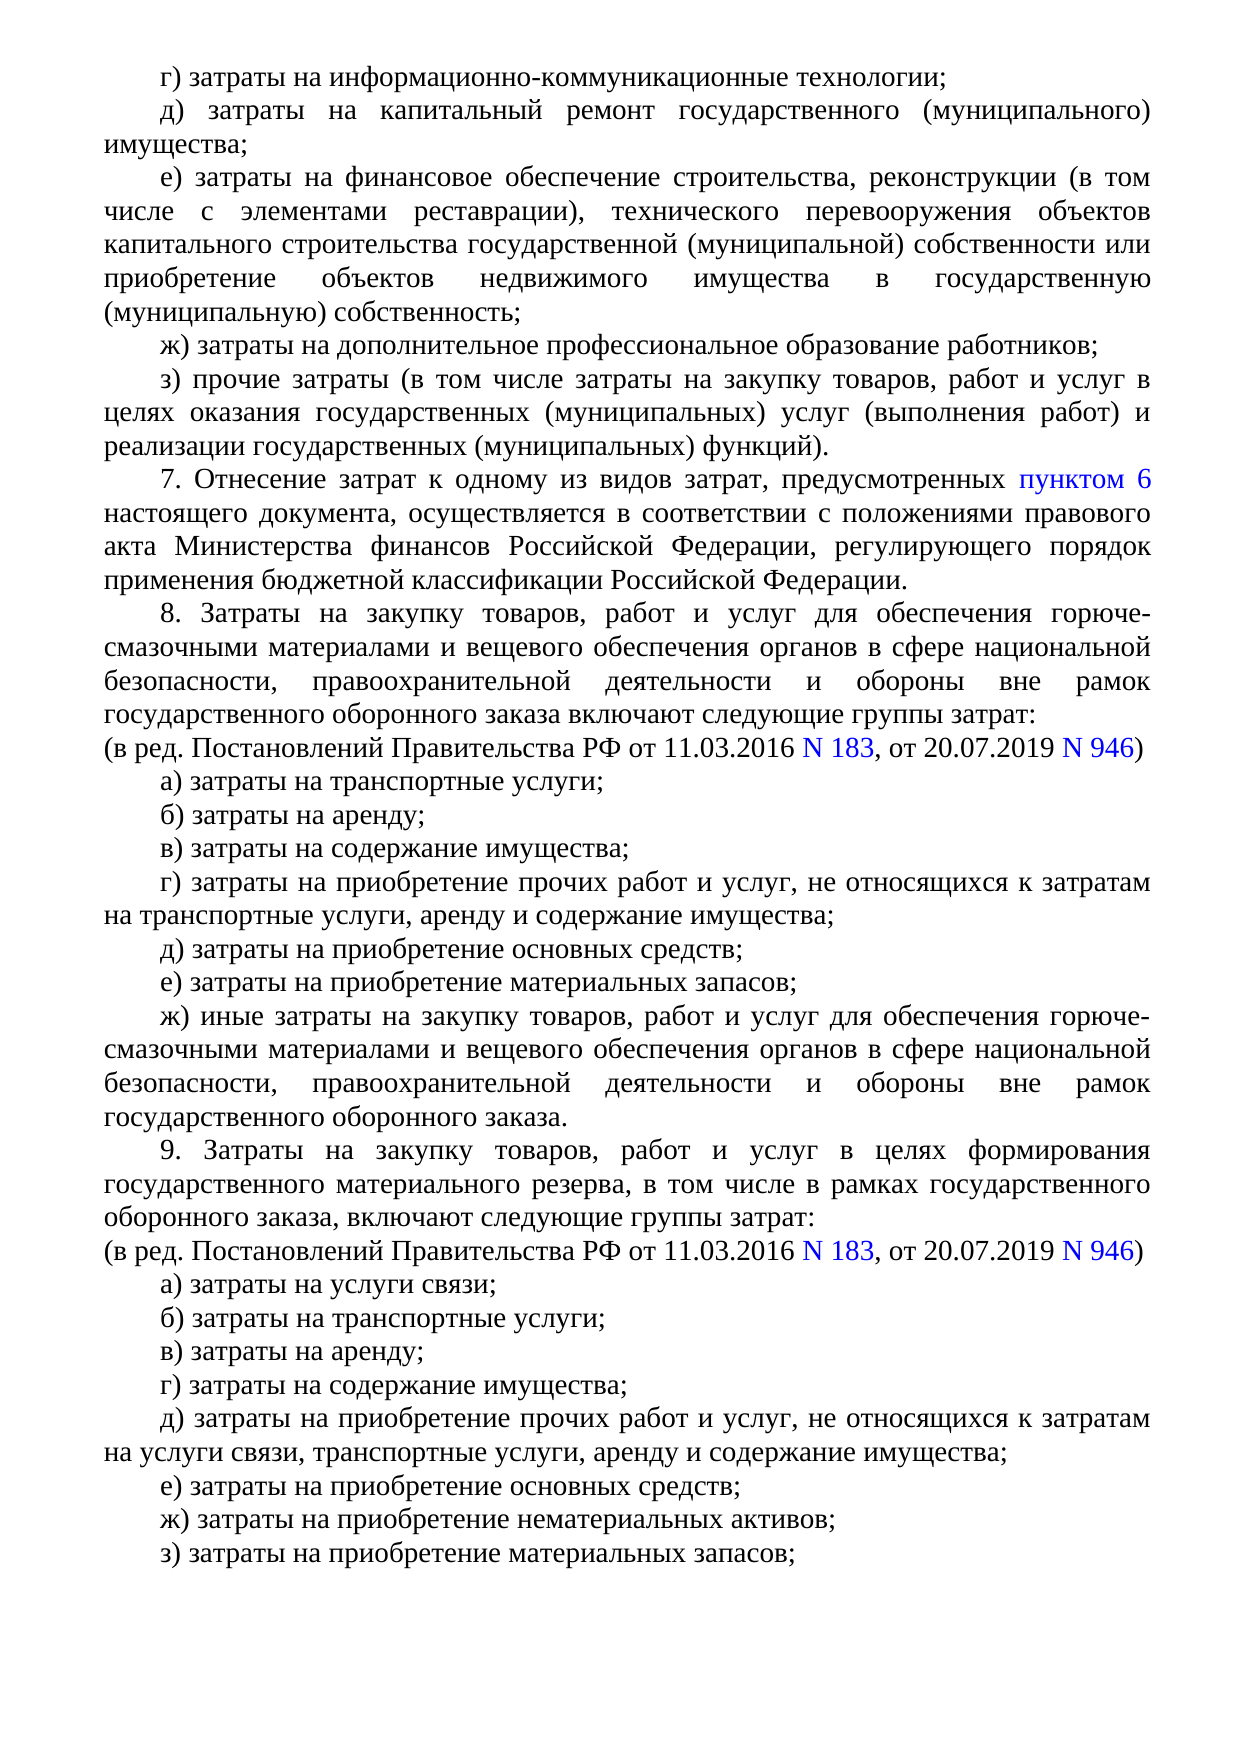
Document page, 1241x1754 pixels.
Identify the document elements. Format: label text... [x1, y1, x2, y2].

text 9. Затраты на закупку товаров, работ и услуг в целях формирования государственного материального резерва, в том числе в рамках государственного оборонного заказа, включают следующие группы затрат: [103, 1132, 1152, 1233]
text з) затраты на приобретение материальных запасов; [103, 1535, 1152, 1568]
text д) затраты на приобретение прочих работ и услуг, не относящихся к затратам на услуги связи, транспортные услуги, аренду и содержание имущества; [103, 1401, 1152, 1468]
text е) затраты на приобретение основных средств; [103, 1468, 1152, 1501]
text г) затраты на содержание имущества; [103, 1367, 1152, 1401]
text а) затраты на транспортные услуги; [103, 763, 1152, 797]
text ж) иные затраты на закупку товаров, работ и услуг для обеспечения горюче-смазочными материалами и вещевого обеспечения органов в сфере национальной безопасности, правоохранительной деятельности и обороны вне рамок государственного оборонного заказа. [103, 998, 1152, 1132]
text 8. Затраты на закупку товаров, работ и услуг для обеспечения горюче-смазочными материалами и вещевого обеспечения органов в сфере национальной безопасности, правоохранительной деятельности и обороны вне рамок государственного оборонного заказа включают следующие группы затрат: [103, 596, 1152, 730]
text 7. Отнесение затрат к одному из видов затрат, предусмотренных пунктом 6 настоящего документа, осуществляется в соответствии с положениями правового акта Министерства финансов Российской Федерации, регулирующего порядок применения бюджетной классификации Российской Федерации. [103, 461, 1152, 596]
text ж) затраты на приобретение нематериальных активов; [103, 1501, 1152, 1535]
text б) затраты на аренду; [103, 797, 1152, 830]
text д) затраты на приобретение основных средств; [103, 931, 1152, 964]
text е) затраты на приобретение материальных запасов; [103, 964, 1152, 998]
text (в ред. Постановлений Правительства РФ от 11.03.2016 N 183, от 20.07.2019 N 946) [103, 1233, 1152, 1266]
text з) прочие затраты (в том числе затраты на закупку товаров, работ и услуг в целях оказания государственных (муниципальных) услуг (выполнения работ) и реализации государственных (муниципальных) функций). [103, 361, 1152, 461]
text г) затраты на информационно-коммуникационные технологии; [103, 59, 1152, 92]
text а) затраты на услуги связи; [103, 1266, 1152, 1300]
text е) затраты на финансовое обеспечение строительства, реконструкции (в том числе с элементами реставрации), технического перевооружения объектов капитального строительства государственной (муниципальной) собственности или приобретение объектов недвижимого имущества в государственную (муниципальную) собственность; [103, 159, 1152, 327]
text б) затраты на транспортные услуги; [103, 1300, 1152, 1333]
text ж) затраты на дополнительное профессиональное образование работников; [103, 327, 1152, 361]
text (в ред. Постановлений Правительства РФ от 11.03.2016 N 183, от 20.07.2019 N 946) [103, 730, 1152, 763]
text д) затраты на капитальный ремонт государственного (муниципального) имущества; [103, 92, 1152, 159]
text в) затраты на содержание имущества; [103, 830, 1152, 864]
text г) затраты на приобретение прочих работ и услуг, не относящихся к затратам на транспортные услуги, аренду и содержание имущества; [103, 864, 1152, 931]
text в) затраты на аренду; [103, 1333, 1152, 1367]
